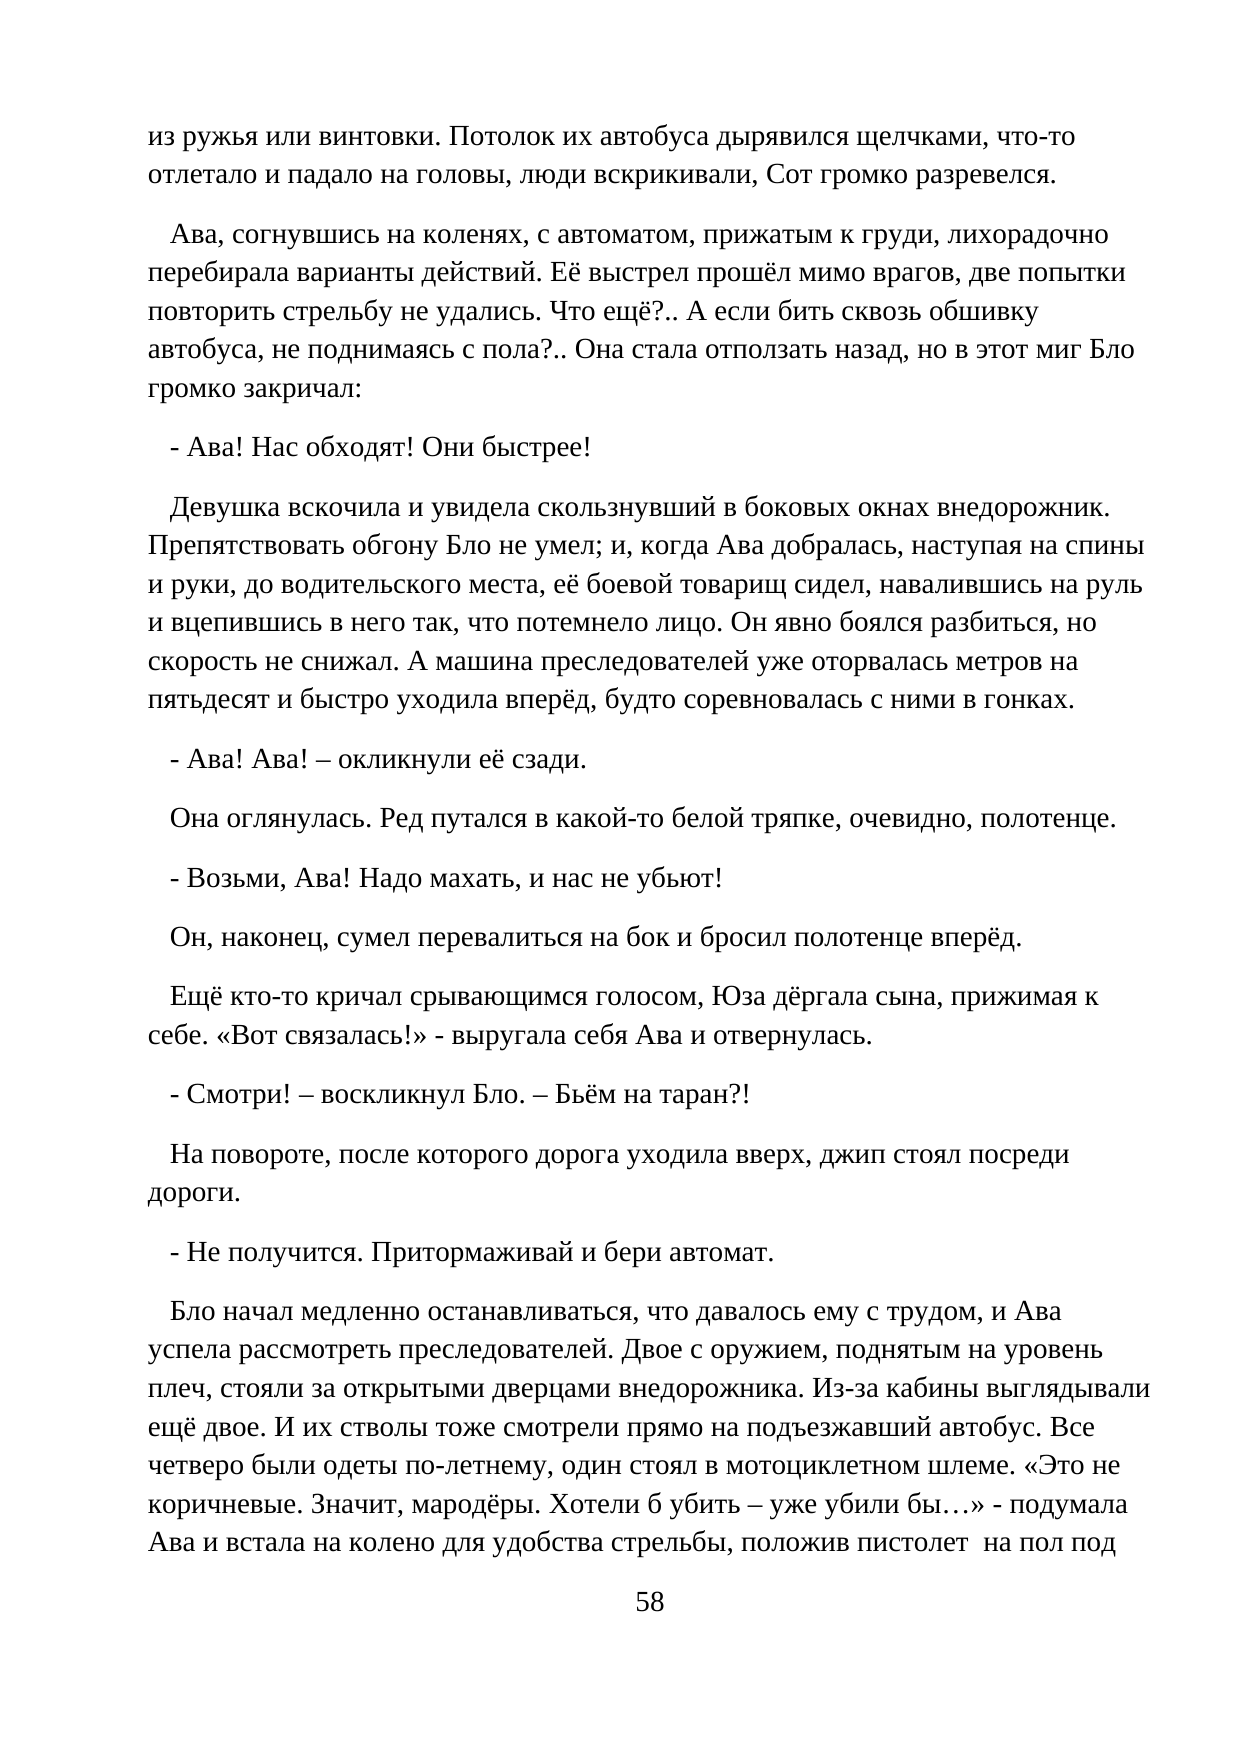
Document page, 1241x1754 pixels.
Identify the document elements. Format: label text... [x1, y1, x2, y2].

text Он, наконец, сумел перевалиться на бок и бросил полотенце вперёд. [148, 919, 1152, 953]
text На повороте, после которого дорога уходила вверх, джип стоял посреди дороги. [148, 1136, 1152, 1208]
text Бло начал медленно останавливаться, что давалось ему с трудом, и Ава успела рассмотреть преследователей. Двое с оружием, поднятым на уровень плеч, стояли за открытыми дверцами внедорожника. Из-за кабины выглядывали ещё двое. И их стволы тоже смотрели прямо на подъезжавший автобус. Все четверо были одеты по-летнему, один стоял в мотоциклетном шлеме. «Это не коричневые. Значит, мародёры. Хотели б убить – уже убили бы…» - подумала Ава и встала на колено для удобства стрельбы, положив пистолет на пол под [148, 1293, 1152, 1558]
text Девушка вскочила и увидела скользнувший в боковых окнах внедорожник. Препятствовать обгону Бло не умел; и, когда Ава добралась, наступая на спины и руки, до водительского места, её боевой товарищ сидел, навалившись на руль и вцепившись в него так, что потемнело лицо. Он явно боялся разбиться, но скорость не снижал. А машина преследователей уже оторвалась метров на пятьдесят и быстро уходила вперёд, будто соревновалась с ними в гонках. [148, 489, 1152, 715]
text - Возьми, Ава! Надо махать, и нас не убьют! [148, 860, 1152, 893]
text - Смотри! – воскликнул Бло. – Бьём на таран?! [148, 1076, 1152, 1110]
text - Не получится. Притормаживай и бери автомат. [148, 1234, 1152, 1267]
text 58 [148, 1584, 1152, 1617]
text Она оглянулась. Ред путался в какой-то белой тряпке, очевидно, полотенце. [148, 800, 1152, 834]
text Ава, согнувшись на коленях, с автоматом, прижатым к груди, лихорадочно перебирала варианты действий. Её выстрел прошёл мимо врагов, две попытки повторить стрельбу не удались. Что ещё?.. А если бить сквозь обшивку автобуса, не поднимаясь с пола?.. Она стала отползать назад, но в этот миг Бло громко закричал: [148, 216, 1152, 404]
text из ружья или винтовки. Потолок их автобуса дырявился щелчками, что-то отлетало и падало на головы, люди вскрикивали, Сот громко разревелся. [148, 118, 1152, 190]
text Ещё кто-то кричал срывающимся голосом, Юза дёргала сына, прижимая к себе. «Вот связалась!» - выругала себя Ава и отвернулась. [148, 978, 1152, 1051]
text - Ава! Ава! – окликнули её сзади. [148, 741, 1152, 774]
text - Ава! Нас обходят! Они быстрее! [148, 429, 1152, 463]
